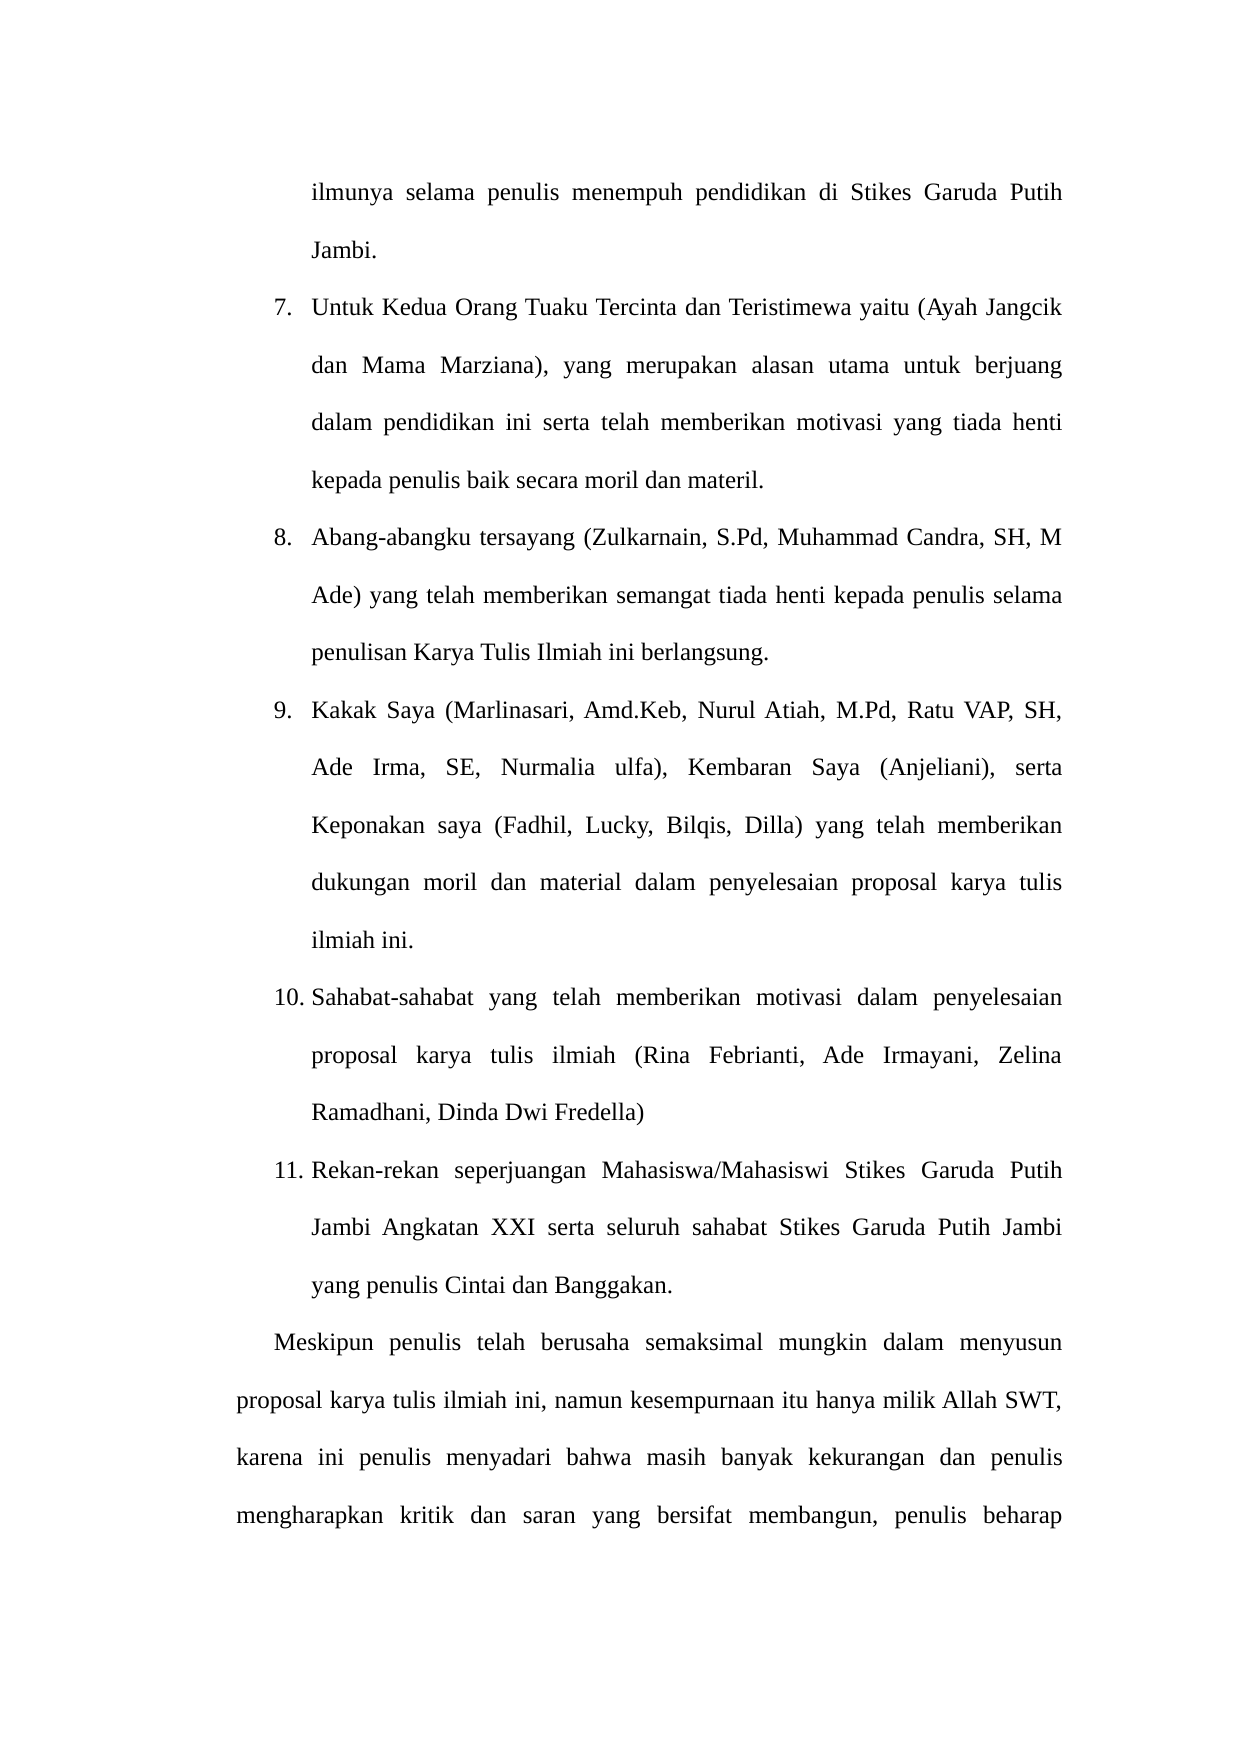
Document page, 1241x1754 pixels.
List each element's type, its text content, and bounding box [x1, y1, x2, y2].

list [274, 177, 1063, 263]
list Rekan-rekan seperjuangan Mahasiswa/Mahasiswi Stikes Garuda Putih Jambi Angkatan XXI serta seluruh sahabat Stikes Garuda Putih Jambi yang penulis Cintai dan Banggakan. [274, 1155, 1063, 1298]
list Kakak Saya (Marlinasari, Amd.Keb, Nurul Atiah, M.Pd, Ratu VAP, SH, Ade Irma, SE, Nurmalia ulfa), Kembaran Saya (Anjeliani), serta Keponakan saya (Fadhil, Lucky, Bilqis, Dilla) yang telah memberikan dukungan moril dan material dalam penyelesaian proposal karya tulis ilmiah ini. [274, 695, 1063, 953]
list Abang-abangku tersayang (Zulkarnain, S.Pd, Muhammad Candra, SH, M Ade) yang telah memberikan semangat tiada henti kepada penulis selama penulisan Karya Tulis Ilmiah ini berlangsung. [274, 522, 1063, 666]
list Sahabat-sahabat yang telah memberikan motivasi dalam penyelesaian proposal karya tulis ilmiah (Rina Febrianti, Ade Irmayani, Zelina Ramadhani, Dinda Dwi Fredella) [274, 982, 1063, 1126]
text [236, 1327, 1063, 1528]
list Untuk Kedua Orang Tuaku Tercinta dan Teristimewa yaitu (Ayah Jangcik dan Mama Marziana), yang merupakan alasan utama untuk berjuang dalam pendidikan ini serta telah memberikan motivasi yang tiada henti kepada penulis baik secara moril dan materil. [274, 292, 1063, 493]
